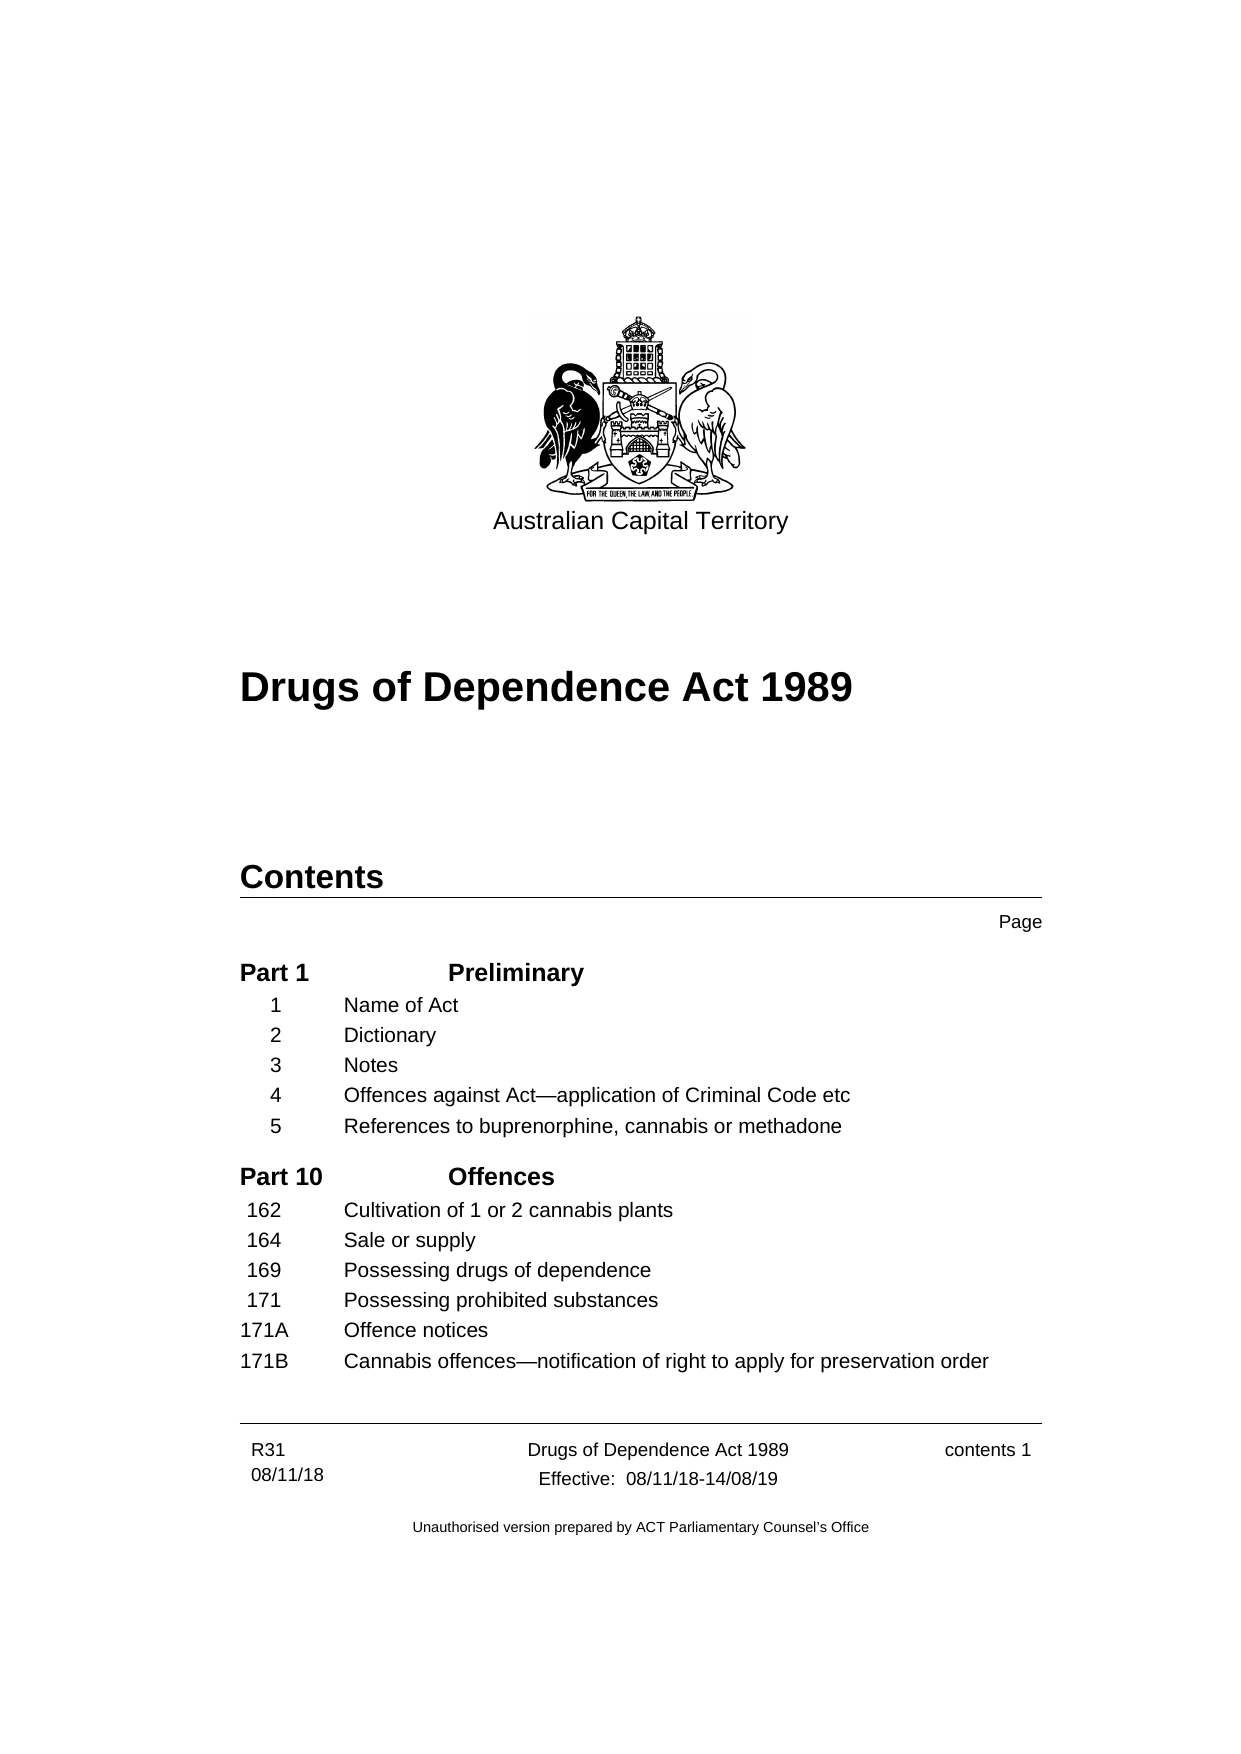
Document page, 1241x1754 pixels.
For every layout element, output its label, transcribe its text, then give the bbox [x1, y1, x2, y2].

text Australian Capital Territory [239, 506, 1042, 535]
text 5 References to buprenorphine, cannabis or methadone 3 [239, 1113, 996, 1137]
subtitle Contents [239, 857, 1042, 898]
text 2 Dictionary 2 [239, 1023, 996, 1047]
text Part 10 Offences 4 [239, 1162, 996, 1191]
text 1 Name of Act 2 [239, 993, 996, 1017]
text 171B Cannabis offences—notification of right to apply for preservation order 8 [239, 1348, 996, 1372]
text 169 Possessing drugs of dependence 5 [239, 1258, 996, 1282]
text Part 1 Preliminary 2 [239, 958, 996, 986]
text 164 Sale or supply 4 [239, 1228, 996, 1252]
text 171 Possessing prohibited substances 6 [239, 1288, 996, 1312]
text 162 Cultivation of 1 or 2 cannabis plants 4 [239, 1197, 996, 1221]
picture [531, 312, 751, 507]
text 171A Offence notices 6 [239, 1318, 996, 1342]
text 4 Offences against Act—application of Criminal Code etc 3 [239, 1083, 996, 1107]
text Drugs of Dependence Act 1989 [239, 662, 1042, 710]
text Page [239, 911, 1042, 933]
text 3 Notes 2 [239, 1053, 996, 1077]
